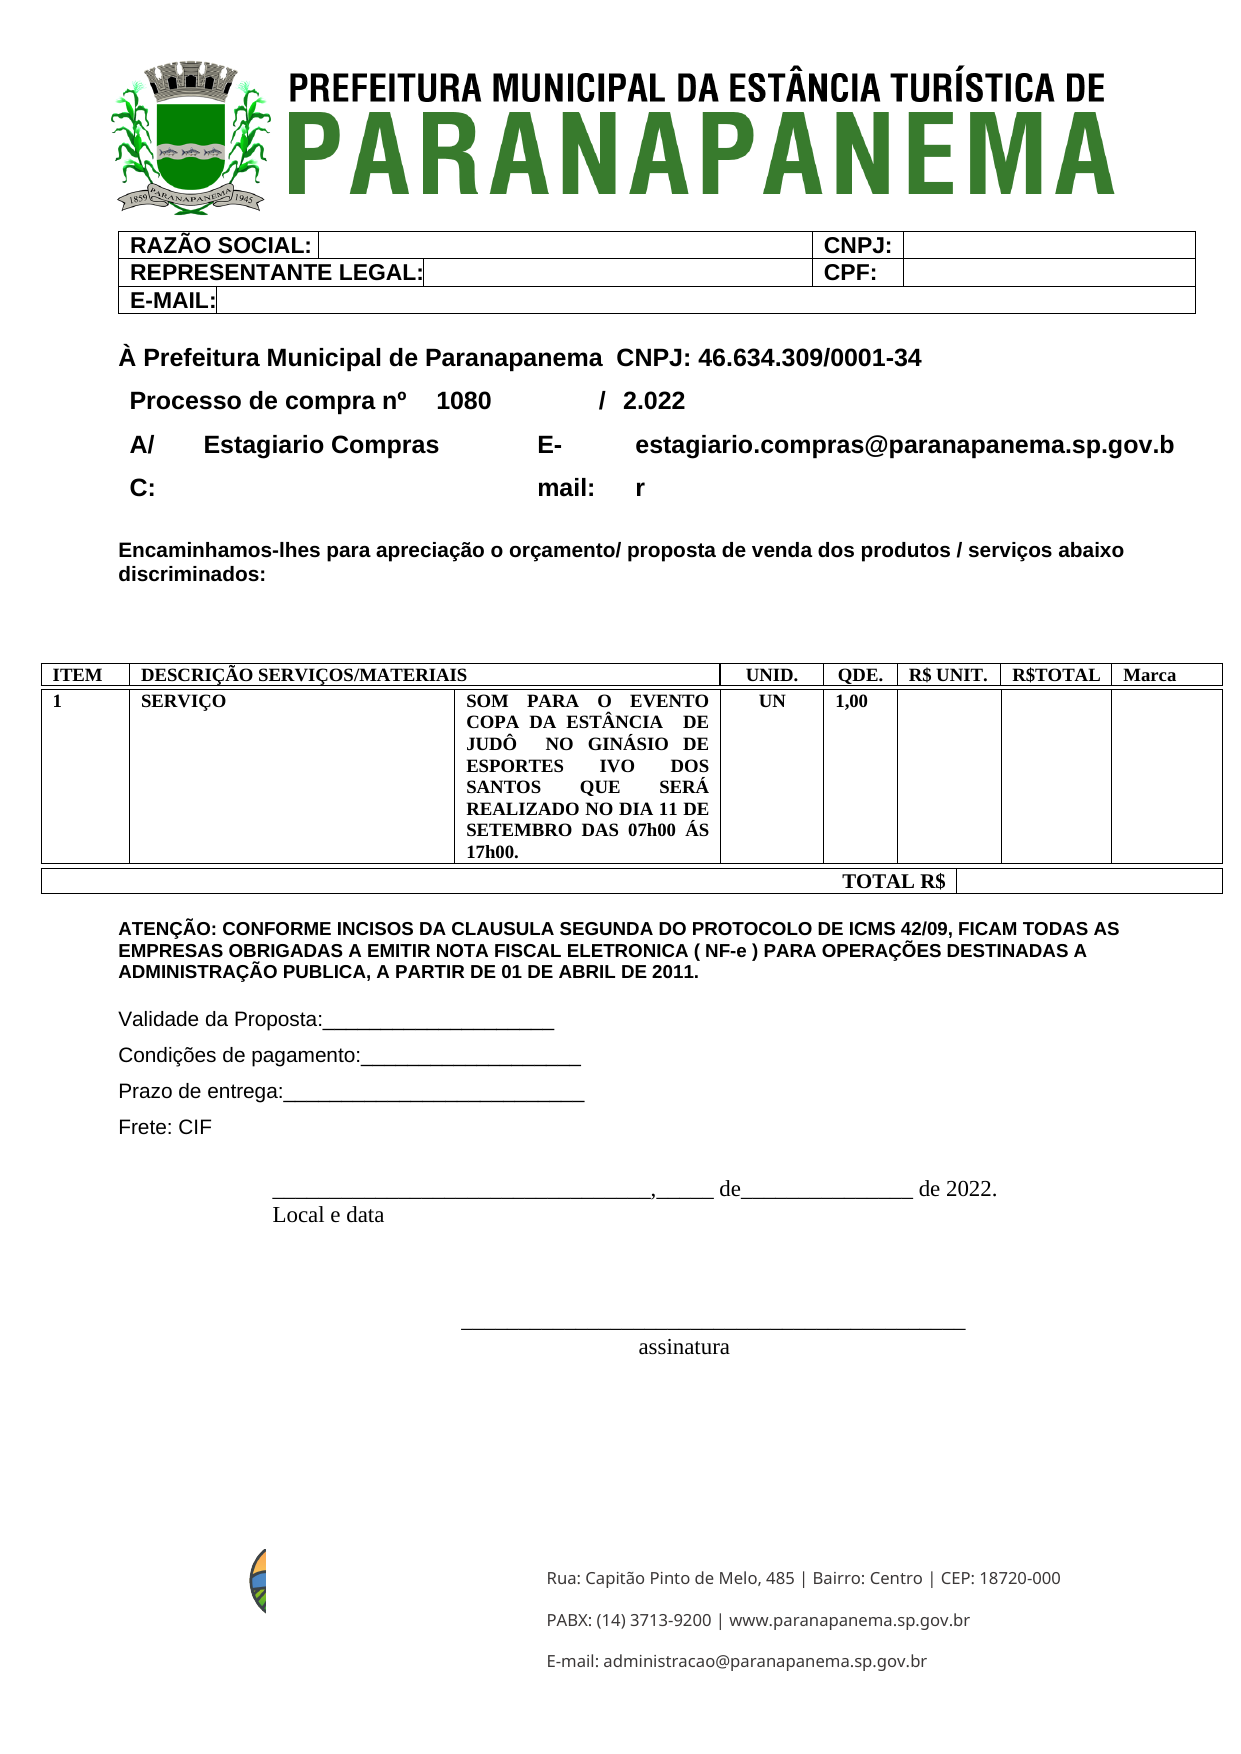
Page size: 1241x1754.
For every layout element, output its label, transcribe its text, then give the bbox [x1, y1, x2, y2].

table_header [319, 232, 812, 258]
text assinatura [118, 1333, 1240, 1359]
table_header Processo de compra nº [118, 386, 425, 427]
table_header ITEM [42, 664, 129, 685]
picture [89, 24, 1129, 238]
table_header 1 [42, 690, 129, 862]
table_header SOM PARA O EVENTO COPA DA ESTÂNCIA DE JUDÔ NO GINÁSIO DE ESPORTES IVO DOS SANTOS QUE SERÁ REALIZADO NO DIA 11 DE SETEMBRO DAS 07h00 ÁS 17h00. [455, 690, 720, 862]
table_cell CPF: [813, 259, 903, 286]
table_header 2.022 [612, 386, 1161, 427]
table_header DESCRIÇÃO SERVIÇOS/MATERIAIS [130, 664, 719, 685]
table_cell [904, 259, 1195, 286]
table_header [898, 690, 1001, 862]
text ____________________________________________ [118, 1306, 1240, 1333]
table_header [957, 869, 1222, 893]
picture [240, 1549, 266, 1626]
table_cell [217, 287, 1195, 313]
table_header R$TOTAL [1001, 664, 1111, 685]
table_header [904, 232, 1195, 258]
table_header R$ UNIT. [898, 664, 1000, 685]
table_cell [424, 259, 812, 286]
table_header / [587, 386, 612, 427]
text _________________________________,_____ de_______________ de 2022. [118, 1174, 1240, 1201]
text Validade da Proposta:____________________ [118, 1007, 1196, 1031]
table_header SERVIÇO [130, 690, 454, 862]
table_header A/C: [118, 430, 192, 514]
text ATENÇÃO: CONFORME INCISOS DA CLAUSULA SEGUNDA DO PROTOCOLO DE ICMS 42/09, FICAM TODAS AS EMPRESAS OBRIGADAS A EMITIR NOTA FISCAL ELETRONICA ( NF-e ) PARA OPERAÇÕES DESTINADAS A ADMINISTRAÇÃO PUBLICA, A PARTIR DE 01 DE ABRIL DE 2011. [118, 918, 1196, 983]
text À Prefeitura Municipal de Paranapanema CNPJ: 46.634.309/0001-34 [118, 343, 1196, 372]
table_header UNID. [721, 664, 823, 685]
text Prazo de entrega:__________________________ [118, 1079, 1196, 1103]
table_header [1002, 690, 1111, 862]
text Condições de pagamento:___________________ [118, 1043, 1196, 1067]
table_header 1,00 [824, 690, 897, 862]
table_header Estagiario Compras [192, 430, 526, 514]
table_header TOTAL R$ [42, 869, 956, 893]
table_header CNPJ: [813, 232, 903, 258]
table_header QDE. [824, 664, 897, 685]
text Local e data [118, 1201, 1240, 1227]
table_header 1080 [425, 386, 587, 427]
text Frete: CIF [118, 1114, 1196, 1138]
table_cell E-MAIL: [119, 287, 216, 313]
table_cell REPRESENTANTE LEGAL: [119, 259, 423, 286]
table_header Marca [1112, 664, 1222, 685]
table_header E-mail: [526, 430, 624, 514]
table_header [1112, 690, 1222, 862]
text Encaminhamos-lhes para apreciação o orçamento/ proposta de venda dos produtos / serviços abaixo discriminados: [118, 538, 1196, 586]
table_header UN [721, 690, 823, 862]
table_header estagiario.compras@paranapanema.sp.gov.br [624, 430, 1196, 514]
table_header RAZÃO SOCIAL: [119, 232, 318, 258]
